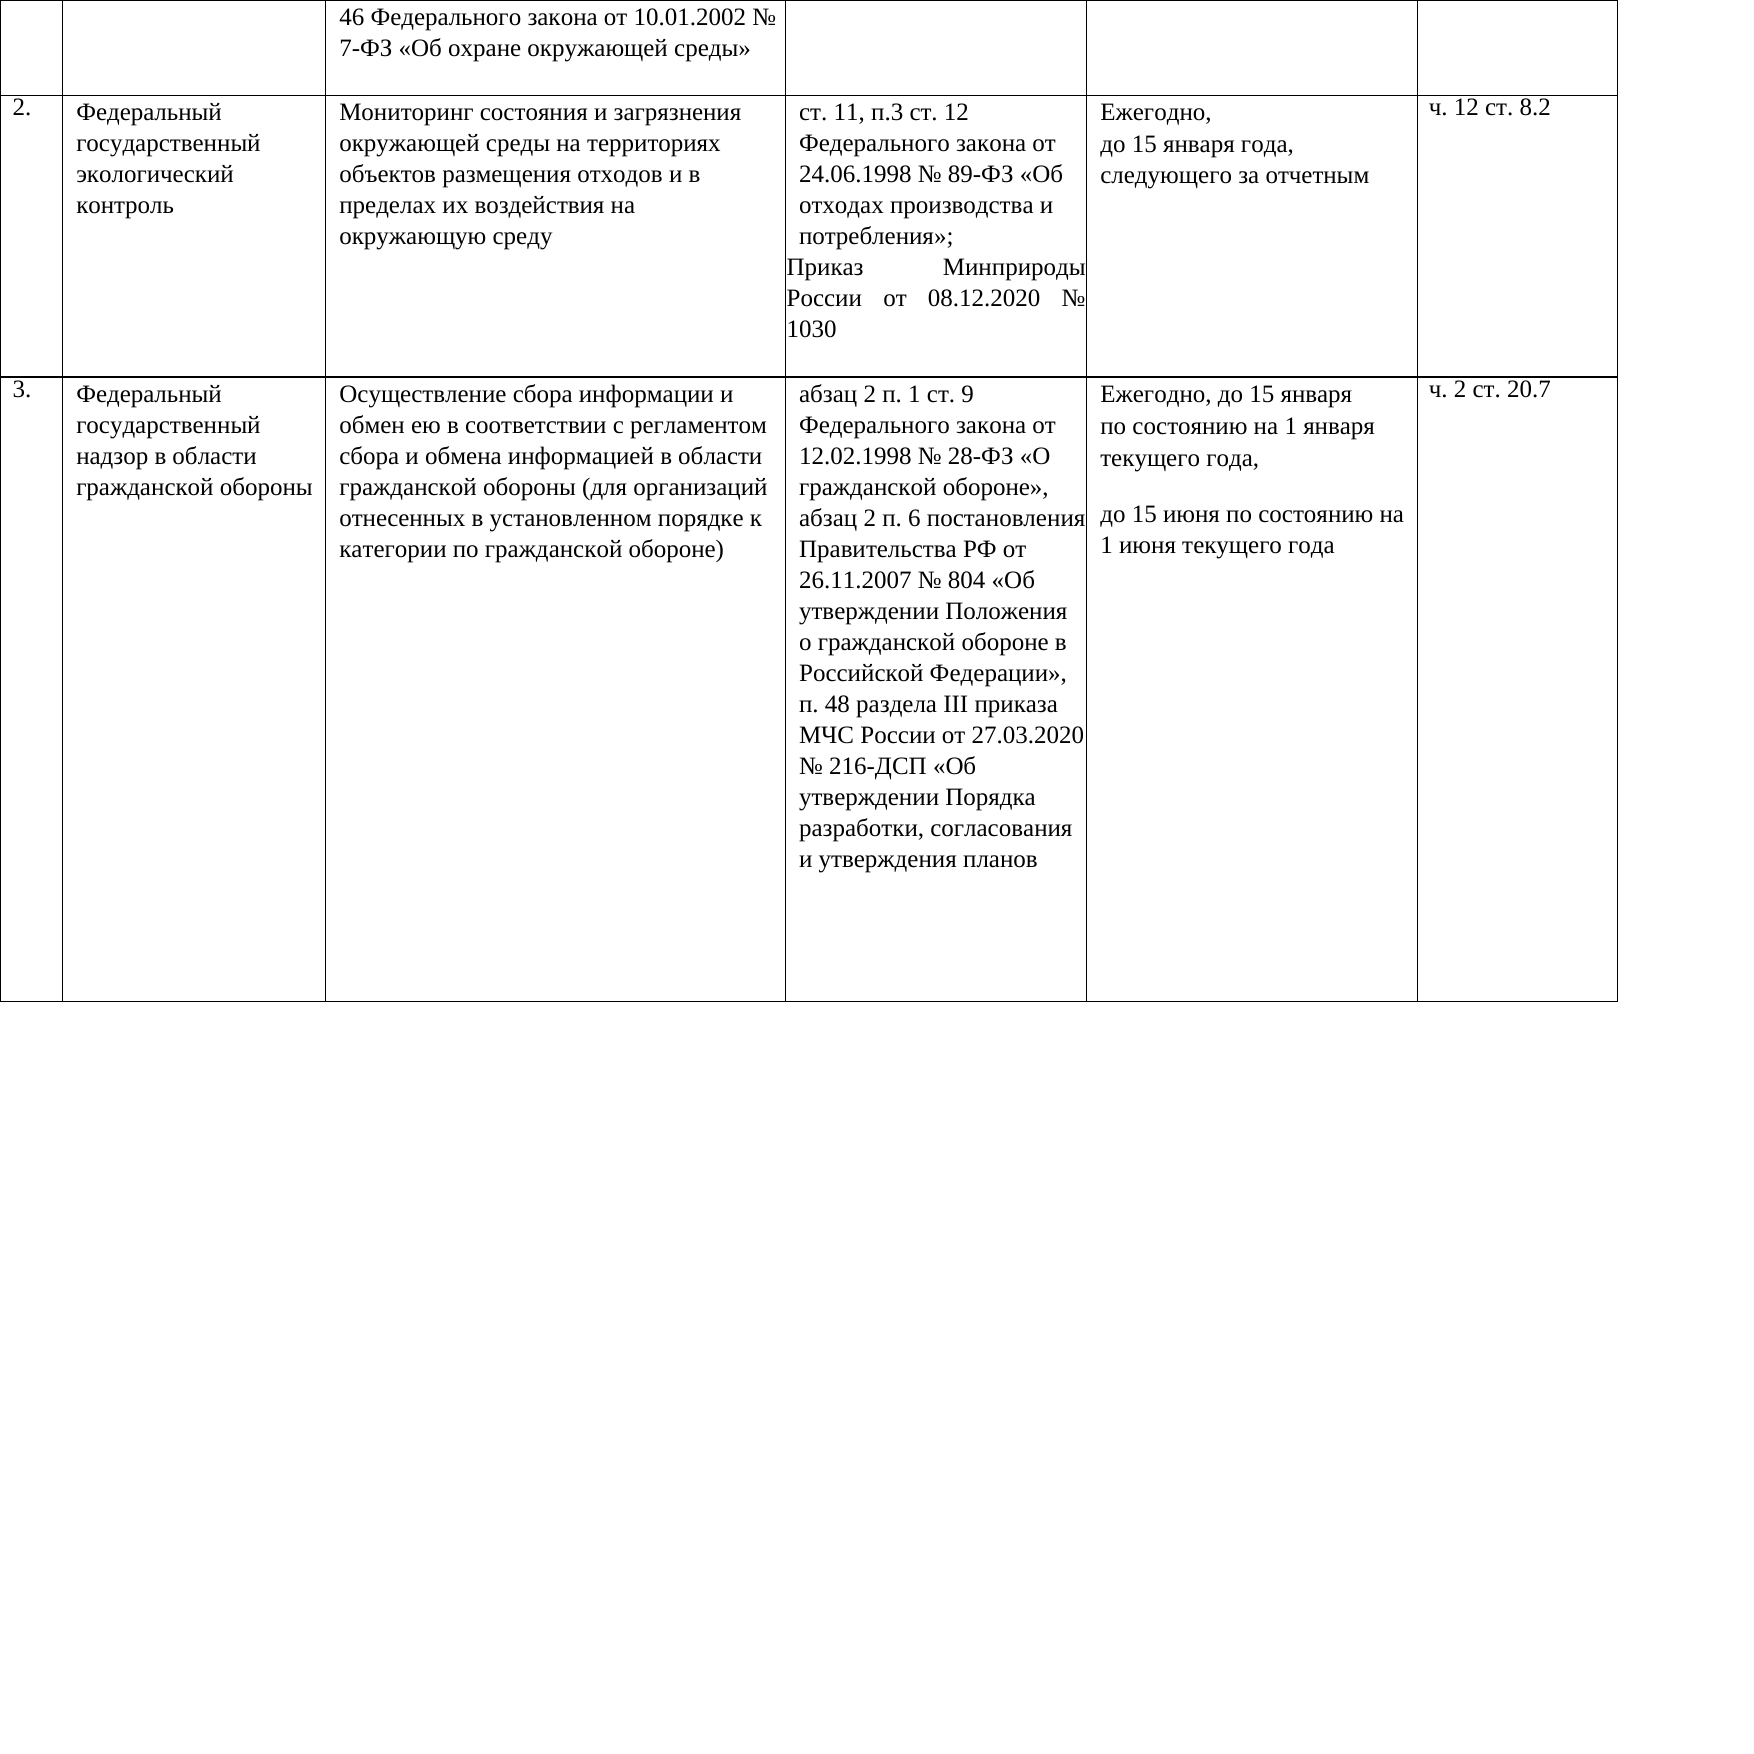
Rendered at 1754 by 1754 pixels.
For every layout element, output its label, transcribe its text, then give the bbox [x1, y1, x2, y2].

table_header 46 Федерального закона от 10.01.2002 № 7-ФЗ «Об охране окружающей среды» [326, 1, 785, 94]
table_cell 3. [1, 378, 62, 1001]
table_cell Мониторинг состояния и загрязнения окружающей среды на территориях объектов размещения отходов и в пределах их воздействия на окружающую среду [326, 96, 785, 376]
table_cell 2. [1, 96, 62, 376]
table_header [1418, 1, 1617, 94]
table_cell Осуществление сбора информации и обмен ею в соответствии с регламентом сбора и обмена информацией в области гражданской обороны (для организаций отнесенных в установленном порядке к категории по гражданской обороне) [326, 378, 785, 1001]
table_header [63, 1, 325, 94]
table_cell Ежегодно, до 15 января года, следующего за отчетным [1087, 96, 1417, 376]
table_cell ст. 11, п.3 ст. 12 Федерального закона от 24.06.1998 № 89-ФЗ «Об отходах производства и потребления»; Приказ Минприроды России от 08.12.2020 № 1030 [786, 96, 1086, 376]
table_cell Федеральный государственный надзор в области гражданской обороны [63, 378, 325, 1001]
table_cell абзац 2 п. 1 ст. 9 Федерального закона от 12.02.1998 № 28-ФЗ «О гражданской обороне», абзац 2 п. 6 постановления Правительства РФ от 26.11.2007 № 804 «Об утверждении Положения о гражданской обороне в Российской Федерации», п. 48 раздела III приказа МЧС России от 27.03.2020 № 216-ДСП «Об утверждении Порядка разработки, согласования и утверждения планов [786, 378, 1086, 1001]
table_header [1087, 1, 1417, 94]
table_header [1, 1, 62, 94]
table_cell ч. 2 ст. 20.7 [1418, 378, 1617, 1001]
table_cell Ежегодно, до 15 января по состоянию на 1 января текущего года, до 15 июня по состоянию на 1 июня текущего года [1087, 378, 1417, 1001]
table_header [786, 1, 1086, 94]
table_cell Федеральный государственный экологический контроль [63, 96, 325, 376]
table_cell ч. 12 ст. 8.2 [1418, 96, 1617, 376]
